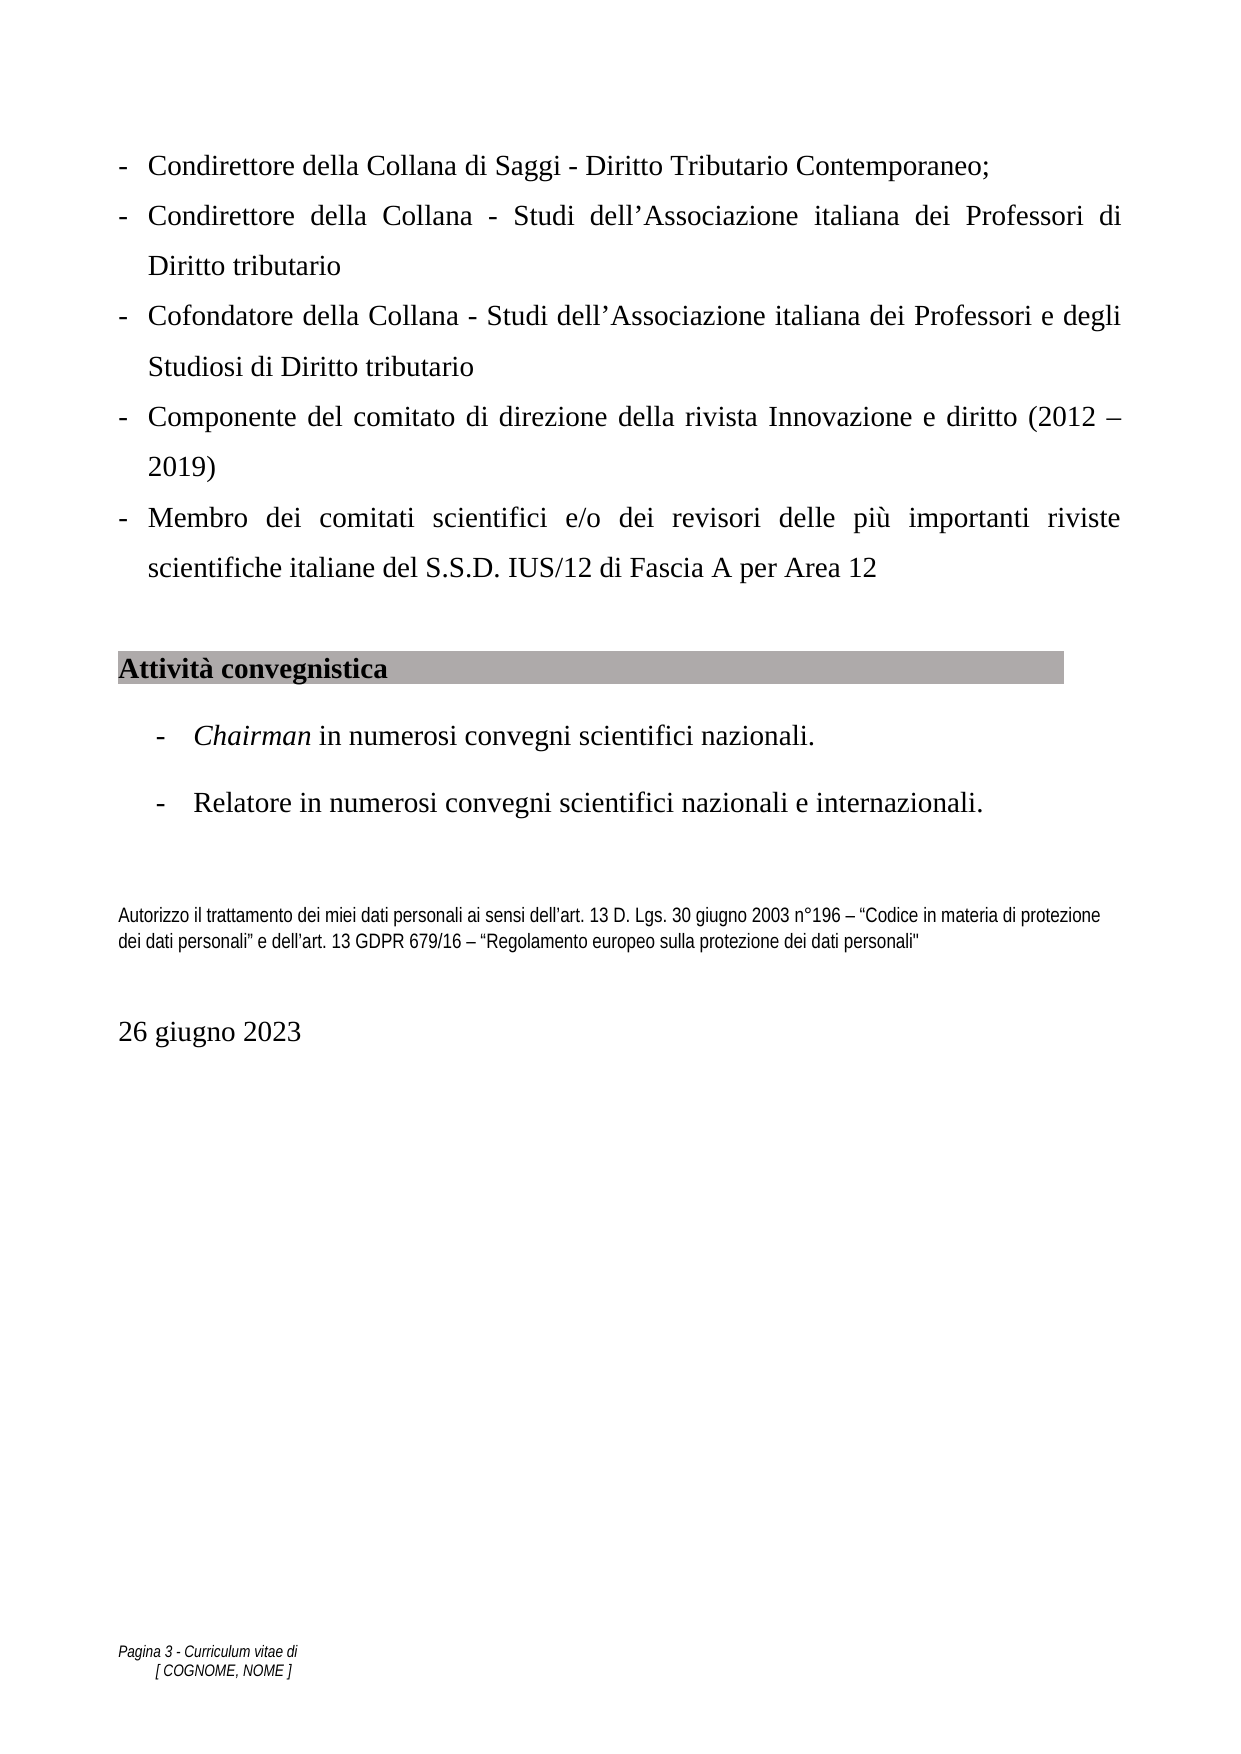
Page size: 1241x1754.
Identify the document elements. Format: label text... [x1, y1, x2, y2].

text Attività convegnistica [388, 651, 1064, 684]
list Condirettore della Collana di Saggi - Diritto Tributario Contemporaneo; [118, 148, 1122, 181]
list Chairman in numerosi convegni scientifici nazionali. [156, 718, 1064, 751]
list Membro dei comitati scientifici e/o dei revisori delle più importanti riviste scientifiche italiane del S.S.D. IUS/12 di Fascia A per Area 12 [118, 500, 1122, 584]
text 26 giugno 2023 [118, 1014, 1122, 1048]
list Condirettore della Collana - Studi dell’Associazione italiana dei Professori di Diritto tributario [118, 198, 1122, 282]
list Cofondatore della Collana - Studi dell’Associazione italiana dei Professori e degli Studiosi di Diritto tributario [118, 298, 1122, 382]
list Componente del comitato di direzione della rivista Innovazione e diritto (2012 – 2019) [118, 399, 1122, 483]
text Autorizzo il trattamento dei miei dati personali ai sensi dell’art. 13 D. Lgs. 30 giugno 2003 n°196 – “Codice in materia di protezione dei dati personali” e dell’art. 13 GDPR 679/16 – “Regolamento europeo sulla protezione dei dati personali" [118, 903, 1122, 953]
list Relatore in numerosi convegni scientifici nazionali e internazionali. [156, 785, 1064, 818]
